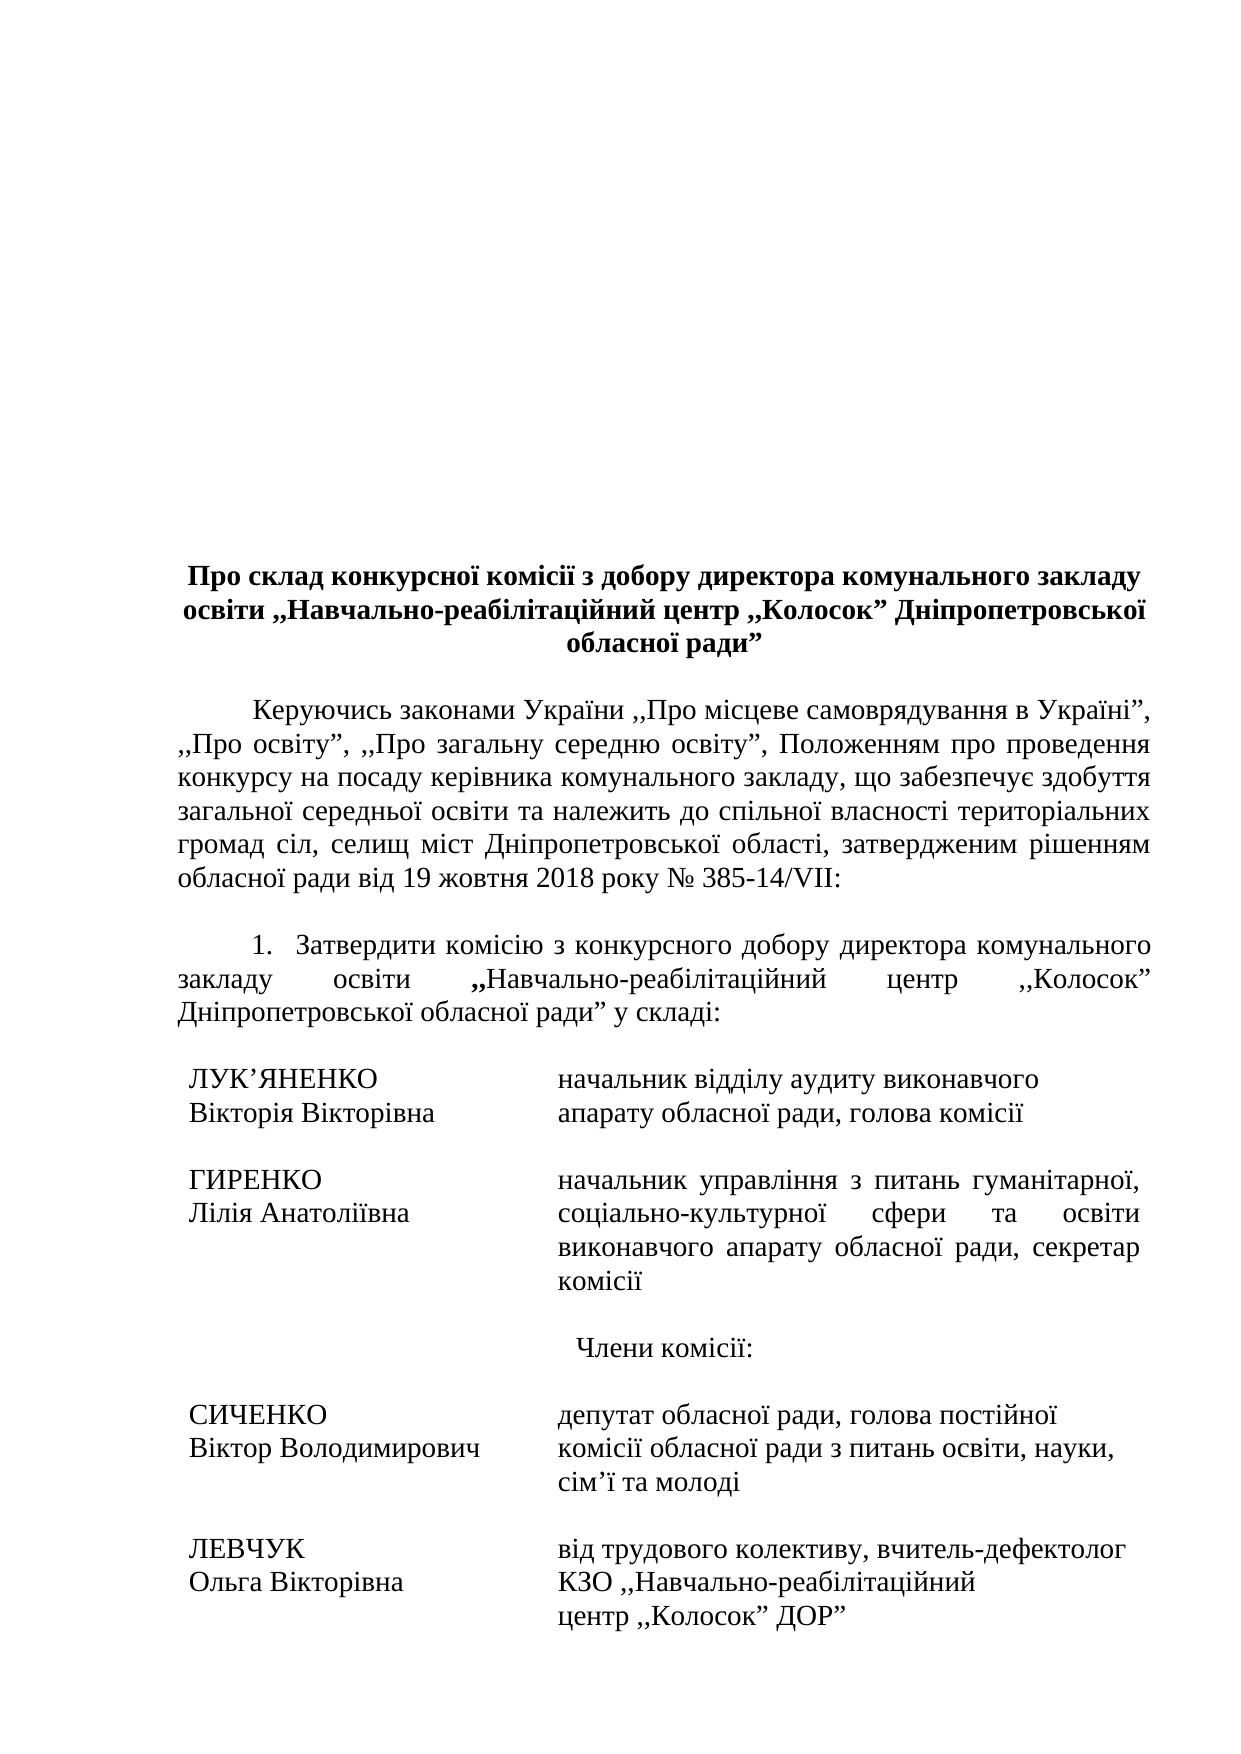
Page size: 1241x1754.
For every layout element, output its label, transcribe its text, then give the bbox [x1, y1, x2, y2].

table_header начальник відділу аудиту виконавчого апарату обласної ради, голова комісії [546, 1061, 1152, 1162]
text Керуючись законами України ,,Про місцеве самоврядування в Україні”, ,,Про освіту”, ,,Про загальну середню освіту”, Положенням про проведення конкурсу на посаду керівника комунального закладу, що забезпечує здобуття загальної середньої освіти та належить до спільної власності територіальних громад сіл, селищ міст Дніпропетровської області, затвердженим рішенням обласної ради від 19 жовтня 2018 року № 385-14/VII: [177, 692, 1152, 894]
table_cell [177, 1531, 546, 1632]
table_cell начальник управління з питань гуманітарної, соціально-культурної сфери та освіти виконавчого апарату обласної ради, секретар комісії [546, 1162, 1152, 1330]
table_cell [546, 1531, 1152, 1632]
table_cell депутат обласної ради, голова постійної комісії обласної ради з питань освіти, науки, сім’ї та молоді [546, 1397, 1152, 1531]
table_cell Члени комісії: [177, 1330, 1152, 1397]
text Про склад конкурсної комісії з добору директора комунального закладу освіти ,,Навчально-реабілітаційний центр ,,Колосок” Дніпропетровської обласної ради” [177, 558, 1152, 659]
table_cell ГИРЕНКО Лілія Анатоліївна [177, 1162, 546, 1330]
table_cell СИЧЕНКО Віктор Володимирович [177, 1397, 546, 1531]
list Затвердити комісію з конкурсного добору директора комунального закладу освіти ,,Навчально-реабілітаційний центр ,,Колосок” Дніпропетровської обласної ради” у складі: [177, 927, 1152, 1028]
table_header ЛУК’ЯНЕНКО Вікторія Вікторівна [177, 1061, 546, 1162]
